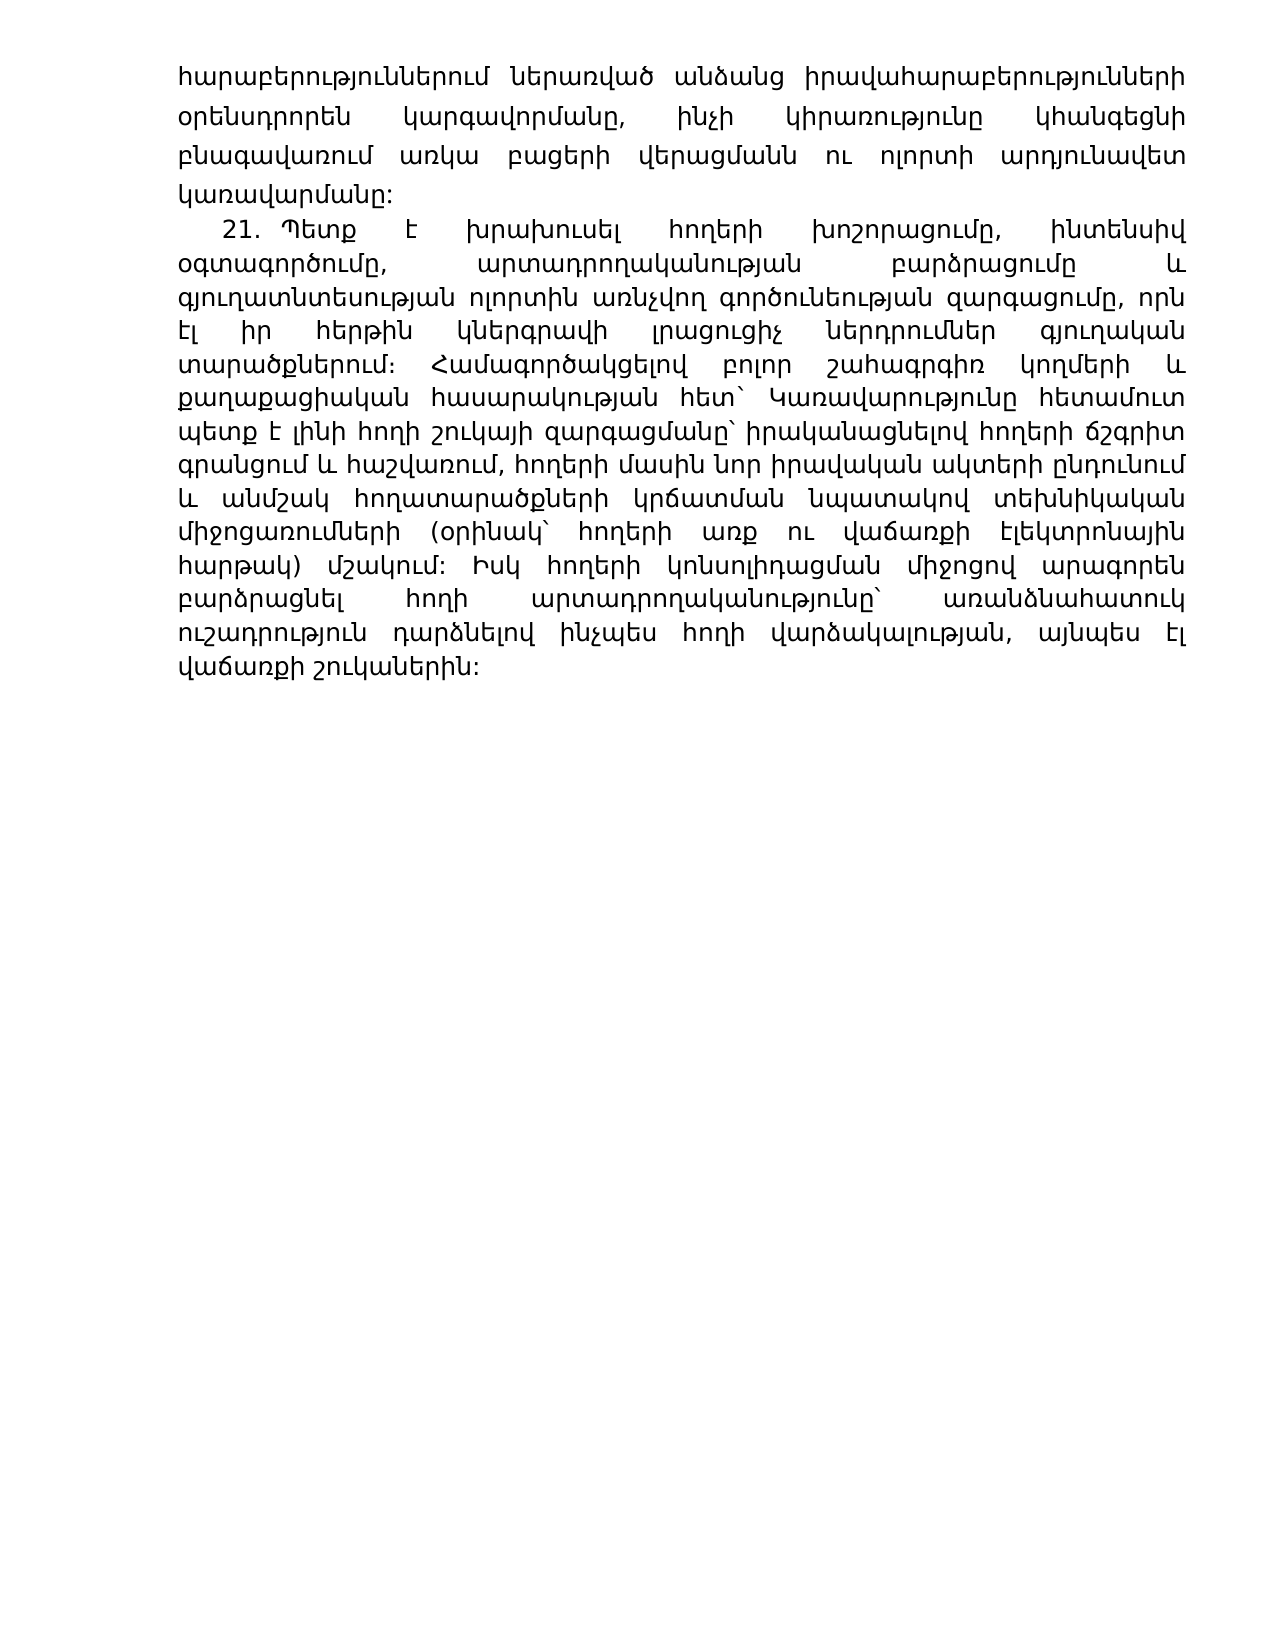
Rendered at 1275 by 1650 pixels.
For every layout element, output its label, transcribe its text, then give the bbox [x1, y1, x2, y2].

list Պետք է խրախուսել հողերի խոշորացումը, ինտենսիվ օգտագործումը, արտադրողականության բարձրացումը և գյուղատնտեսության ոլորտին առնչվող գործունեության զարգացումը, որն էլ իր հերթին կներգրավի լրացուցիչ ներդրումներ գյուղական տարածքներում։ Համագործակցելով բոլոր շահագրգիռ կողմերի և քաղաքացիական հասարակության հետ` Կառավարությունը հետամուտ պետք է լինի հողի շուկայի զարգացմանը՝ իրականացնելով հողերի ճշգրիտ գրանցում և հաշվառում, հողերի մասին նոր իրավական ակտերի ընդունում և անմշակ հողատարածքների կրճատման նպատակով տեխնիկական միջոցառումների (օրինակ՝ հողերի առք ու վաճառքի էլեկտրոնային հարթակ) մշակում: Իսկ հողերի կոնսոլիդացման միջոցով արագորեն բարձրացնել հողի արտադրողականությունը՝ առանձնահատուկ ուշադրություն դարձնելով ինչպես հողի վարձակալության, այնպես էլ վաճառքի շուկաներին: [177, 216, 1186, 681]
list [177, 59, 1186, 211]
